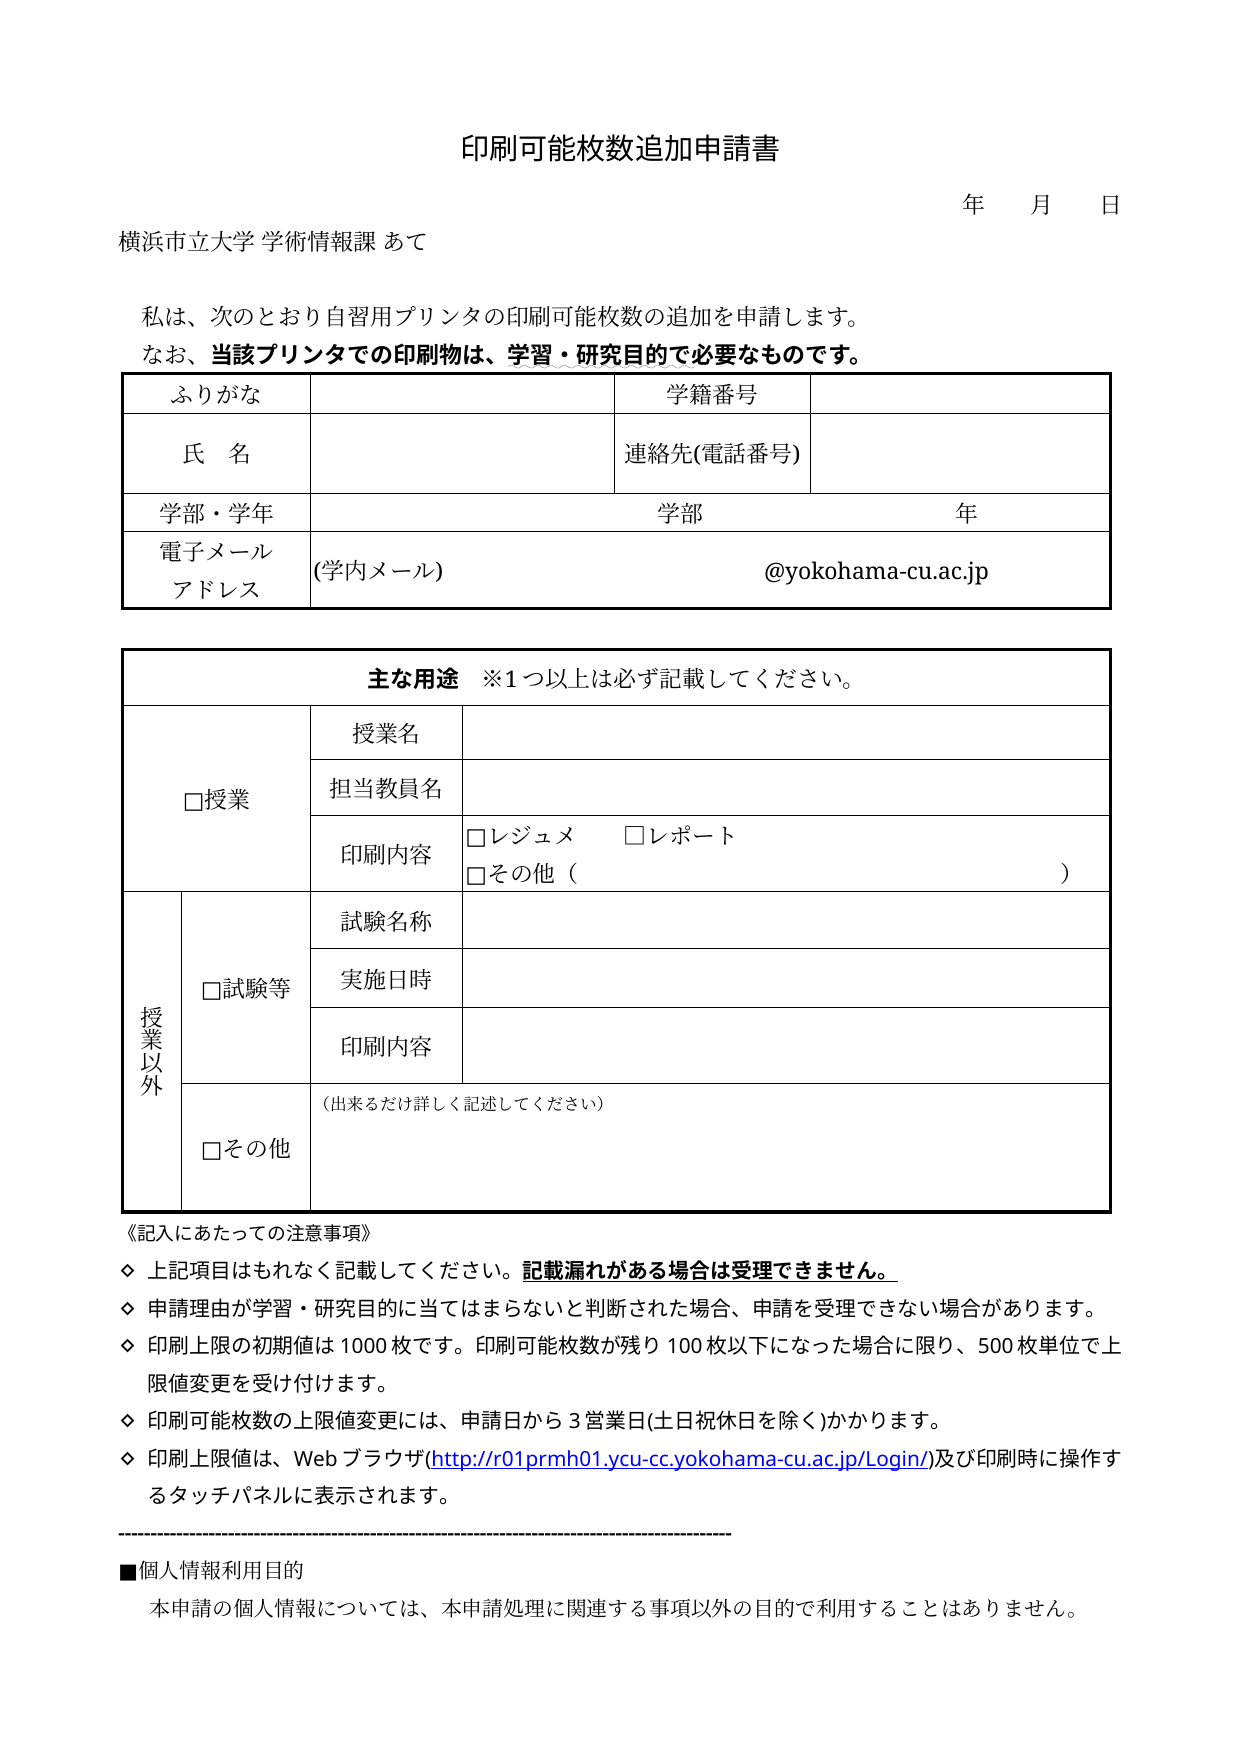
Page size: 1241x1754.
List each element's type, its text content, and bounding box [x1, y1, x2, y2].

table_cell □その他 [182, 1084, 310, 1210]
list 印刷上限値は、Webブラウザ(http://r01prmh01.ycu-cc.yokohama-cu.ac.jp/Login/)及び印刷時に操作するタッチパネルに表示されます。 [118, 1438, 1122, 1513]
text なお、当該プリンタでの印刷物は、学習・研究目的で必要なものです。 [118, 334, 1122, 372]
table_cell [463, 892, 1109, 948]
text 私は、次のとおり自習用プリンタの印刷可能枚数の追加を申請します。 [118, 297, 1122, 334]
table_cell 連絡先(電話番号) [615, 414, 810, 492]
table_header [311, 375, 614, 413]
table_cell (学内メール) @yokohama-cu.ac.jp [311, 532, 1109, 607]
table_cell [463, 706, 1109, 759]
table_cell 試験名称 [311, 892, 462, 948]
text ■個人情報利用目的 [118, 1551, 1122, 1588]
table_cell □レジュメ □レポート □その他（ ） [463, 816, 1109, 891]
table_cell [463, 949, 1109, 1007]
table_cell （出来るだけ詳しく記述してください） [311, 1084, 1109, 1210]
table_header 学籍番号 [615, 375, 810, 413]
table_cell 授業以外 [124, 892, 181, 1210]
table_cell [311, 414, 614, 492]
table_header [811, 375, 1109, 413]
table_cell 印刷内容 [311, 1008, 462, 1083]
table_cell 担当教員名 [311, 760, 462, 815]
table_cell [463, 1008, 1109, 1083]
table_cell 電子メール アドレス [124, 532, 310, 607]
text 本申請の個人情報については、本申請処理に関連する事項以外の目的で利用することはありません。 [118, 1588, 1122, 1626]
text 横浜市立大学 学術情報課 あて [118, 222, 1122, 259]
table_cell □授業 [124, 706, 310, 891]
list 印刷可能枚数の上限値変更には、申請日から3営業日(土日祝休日を除く)かかります。 [118, 1401, 1122, 1438]
table_cell 学部 年 [311, 494, 1109, 531]
list 上記項目はもれなく記載してください。記載漏れがある場合は受理できません。 [118, 1251, 1122, 1288]
table_cell 授業名 [311, 706, 462, 759]
text 《記入にあたっての注意事項》 [118, 1213, 1122, 1251]
table_cell 学部・学年 [124, 494, 310, 531]
table_header 主な用途 ※1つ以上は必ず記載してください。 [124, 651, 1109, 705]
table_cell [463, 760, 1109, 815]
table_header ふりがな [124, 375, 310, 413]
table_cell 印刷内容 [311, 816, 462, 891]
text 印刷可能枚数追加申請書 [118, 109, 1122, 184]
table_cell [811, 414, 1109, 492]
list 印刷上限の初期値は1000枚です。印刷可能枚数が残り100枚以下になった場合に限り、500枚単位で上限値変更を受け付けます。 [118, 1326, 1122, 1401]
list 申請理由が学習・研究目的に当てはまらないと判断された場合、申請を受理できない場合があります。 [118, 1288, 1122, 1326]
text 年 月 日 [118, 184, 1122, 222]
table_cell 実施日時 [311, 949, 462, 1007]
table_cell □試験等 [182, 892, 310, 1083]
table_cell 氏 名 [124, 414, 310, 492]
text ----------------------------------------------------------------------------------------------- [118, 1513, 1122, 1551]
